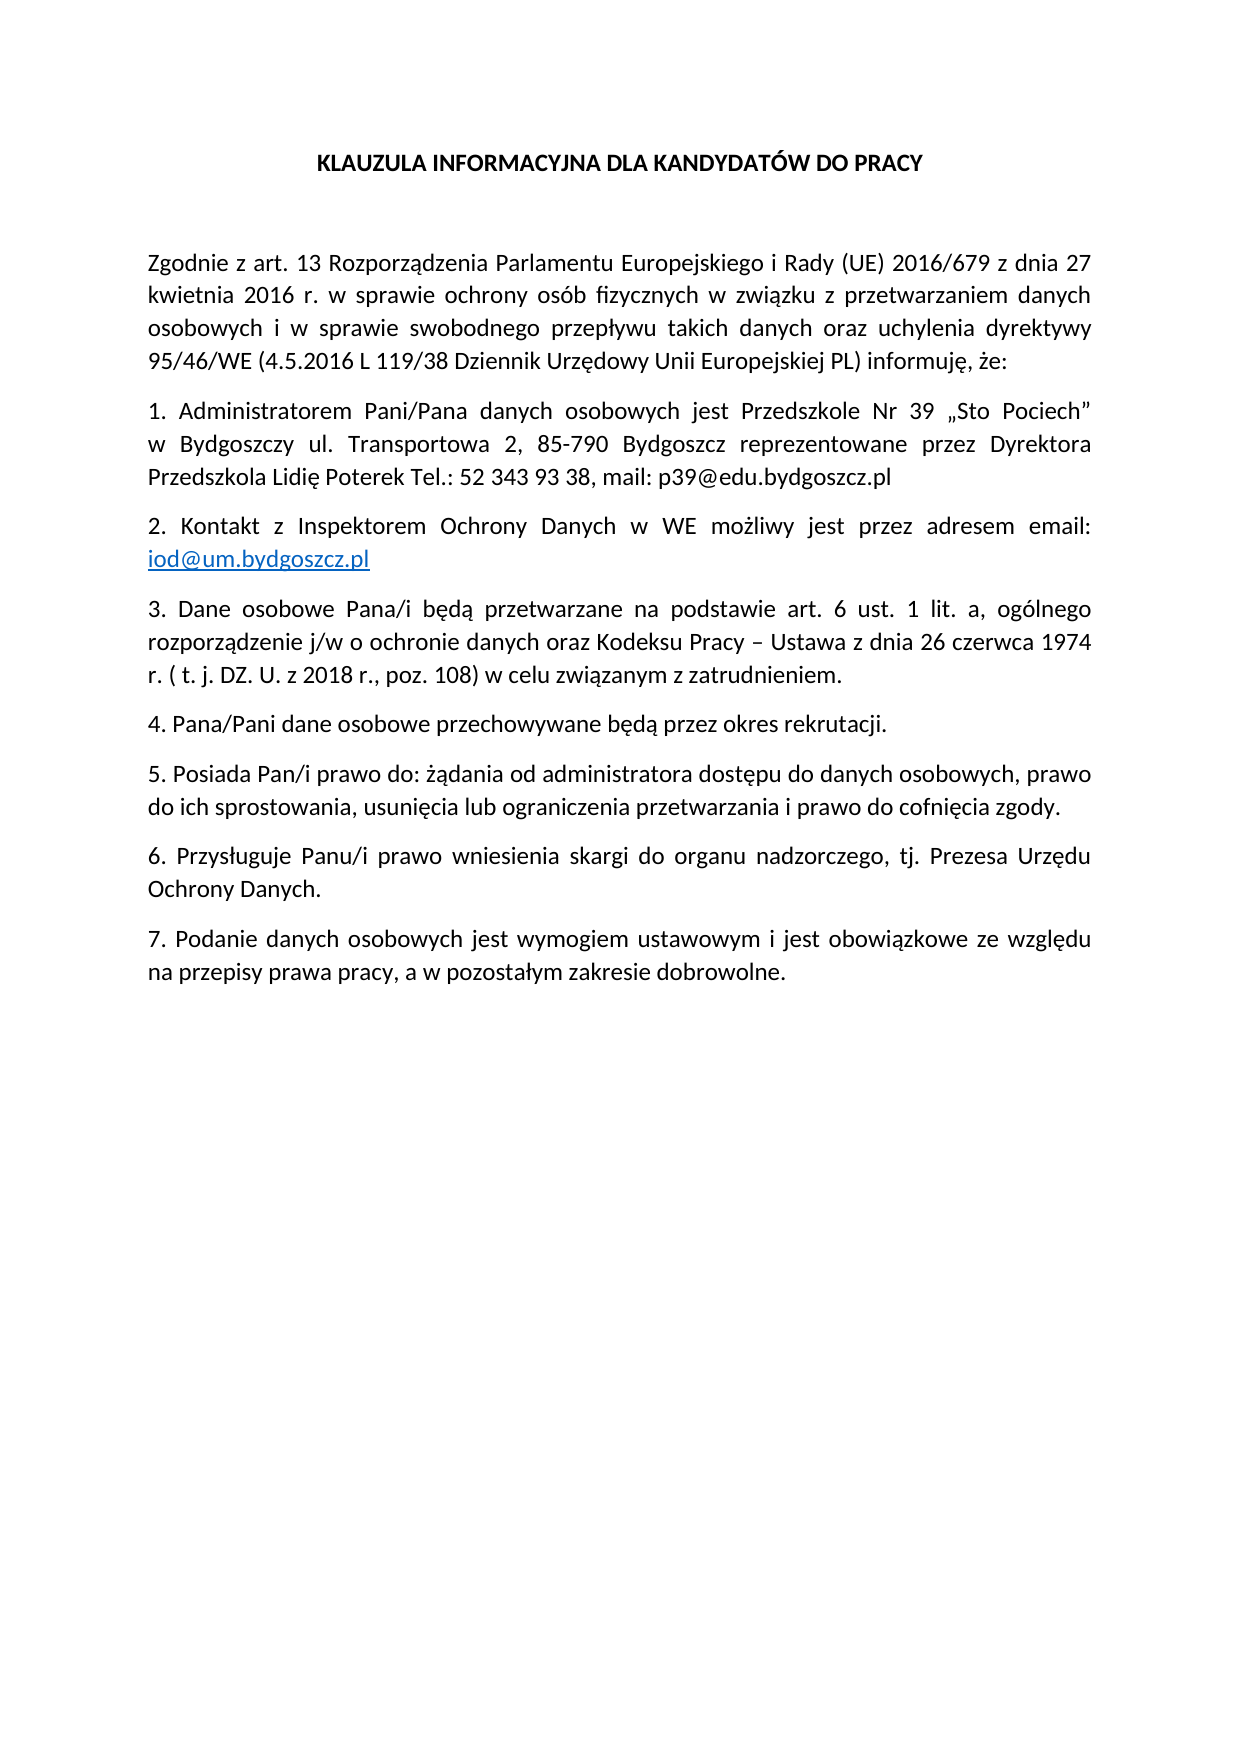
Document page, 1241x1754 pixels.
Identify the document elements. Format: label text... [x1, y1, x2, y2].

text 5. Posiada Pan/i prawo do: żądania od administratora dostępu do danych osobowych, prawo do ich sprostowania, usunięcia lub ograniczenia przetwarzania i prawo do cofnięcia zgody. [148, 758, 1093, 821]
text 3. Dane osobowe Pana/i będą przetwarzane na podstawie art. 6 ust. 1 lit. a, ogólnego rozporządzenie j/w o ochronie danych oraz Kodeksu Pracy – Ustawa z dnia 26 czerwca 1974 r. ( t. j. DZ. U. z 2018 r., poz. 108) w celu związanym z zatrudnieniem. [148, 593, 1093, 689]
text 2. Kontakt z Inspektorem Ochrony Danych w WE możliwy jest przez adresem email: iod@um.bydgoszcz.pl [148, 511, 1093, 574]
text KLAUZULA INFORMACYJNA DLA KANDYDATÓW DO PRACY [148, 148, 1093, 178]
text Zgodnie z art. 13 Rozporządzenia Parlamentu Europejskiego i Rady (UE) 2016/679 z dnia 27 kwietnia 2016 r. w sprawie ochrony osób fizycznych w związku z przetwarzaniem danych osobowych i w sprawie swobodnego przepływu takich danych oraz uchylenia dyrektywy 95/46/WE (4.5.2016 L 119/38 Dziennik Urzędowy Unii Europejskiej PL) informuję, że: [148, 247, 1093, 376]
text 1. Administratorem Pani/Pana danych osobowych jest Przedszkole Nr 39 „Sto Pociech” w Bydgoszczy ul. Transportowa 2, 85-790 Bydgoszcz reprezentowane przez Dyrektora Przedszkola Lidię Poterek Tel.: 52 343 93 38, mail: p39@edu.bydgoszcz.pl [148, 395, 1093, 491]
text 6. Przysługuje Panu/i prawo wniesienia skargi do organu nadzorczego, tj. Prezesa Urzędu Ochrony Danych. [148, 841, 1093, 904]
text 7. Podanie danych osobowych jest wymogiem ustawowym i jest obowiązkowe ze względu na przepisy prawa pracy, a w pozostałym zakresie dobrowolne. [148, 923, 1093, 986]
text 4. Pana/Pani dane osobowe przechowywane będą przez okres rekrutacji. [148, 708, 1093, 739]
